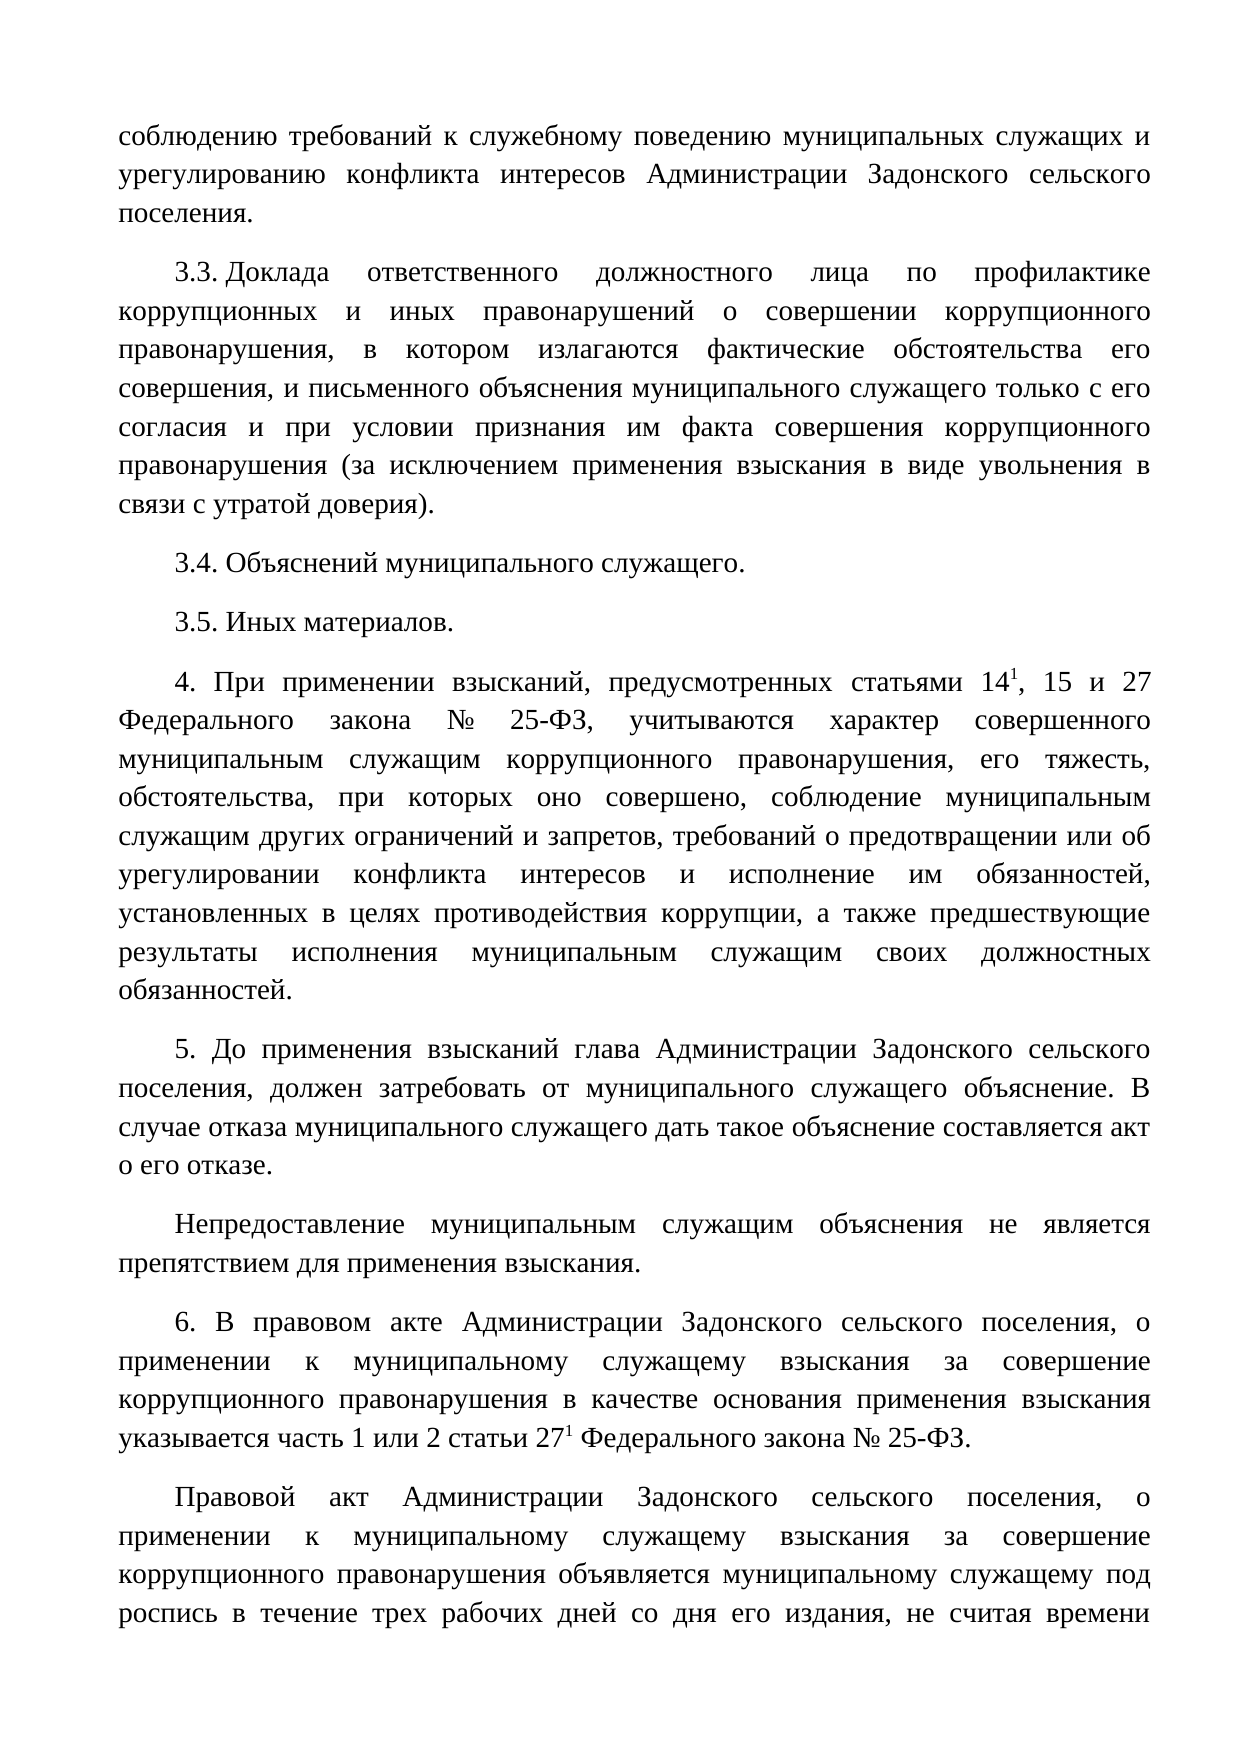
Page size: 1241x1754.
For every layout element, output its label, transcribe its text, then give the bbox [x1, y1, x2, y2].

text 3.3. Доклада ответственного должностного лица по профилактике коррупционных и иных правонарушений о совершении коррупционного правонарушения, в котором излагаются фактические обстоятельства его совершения, и письменного объяснения муниципального служащего только с его согласия и при условии признания им факта совершения коррупционного правонарушения (за исключением применения взыскания в виде увольнения в связи с утратой доверия). [118, 254, 1152, 519]
text 6. В правовом акте Администрации Задонского сельского поселения, о применении к муниципальному служащему взыскания за совершение коррупционного правонарушения в качестве основания применения взыскания указывается часть 1 или 2 статьи 271 Федерального закона № 25-ФЗ. [118, 1304, 1152, 1454]
text 3.4. Объяснений муниципального служащего. [118, 545, 1152, 579]
text 3.5. Иных материалов. [118, 604, 1152, 638]
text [118, 1479, 1152, 1629]
text 5. До применения взысканий глава Администрации Задонского сельского поселения, должен затребовать от муниципального служащего объяснение. В случае отказа муниципального служащего дать такое объяснение составляется акт о его отказе. [118, 1032, 1152, 1181]
text Непредоставление муниципальным служащим объяснения не является препятствием для применения взыскания. [118, 1207, 1152, 1279]
text 4. При применении взысканий, предусмотренных статьями 141, 15 и 27 Федерального закона № 25-ФЗ, учитываются характер совершенного муниципальным служащим коррупционного правонарушения, его тяжесть, обстоятельства, при которых оно совершено, соблюдение муниципальным служащим других ограничений и запретов, требований о предотвращении или об урегулировании конфликта интересов и исполнение им обязанностей, установленных в целях противодействия коррупции, а также предшествующие результаты исполнения муниципальным служащим своих должностных обязанностей. [118, 664, 1152, 1006]
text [118, 118, 1152, 229]
